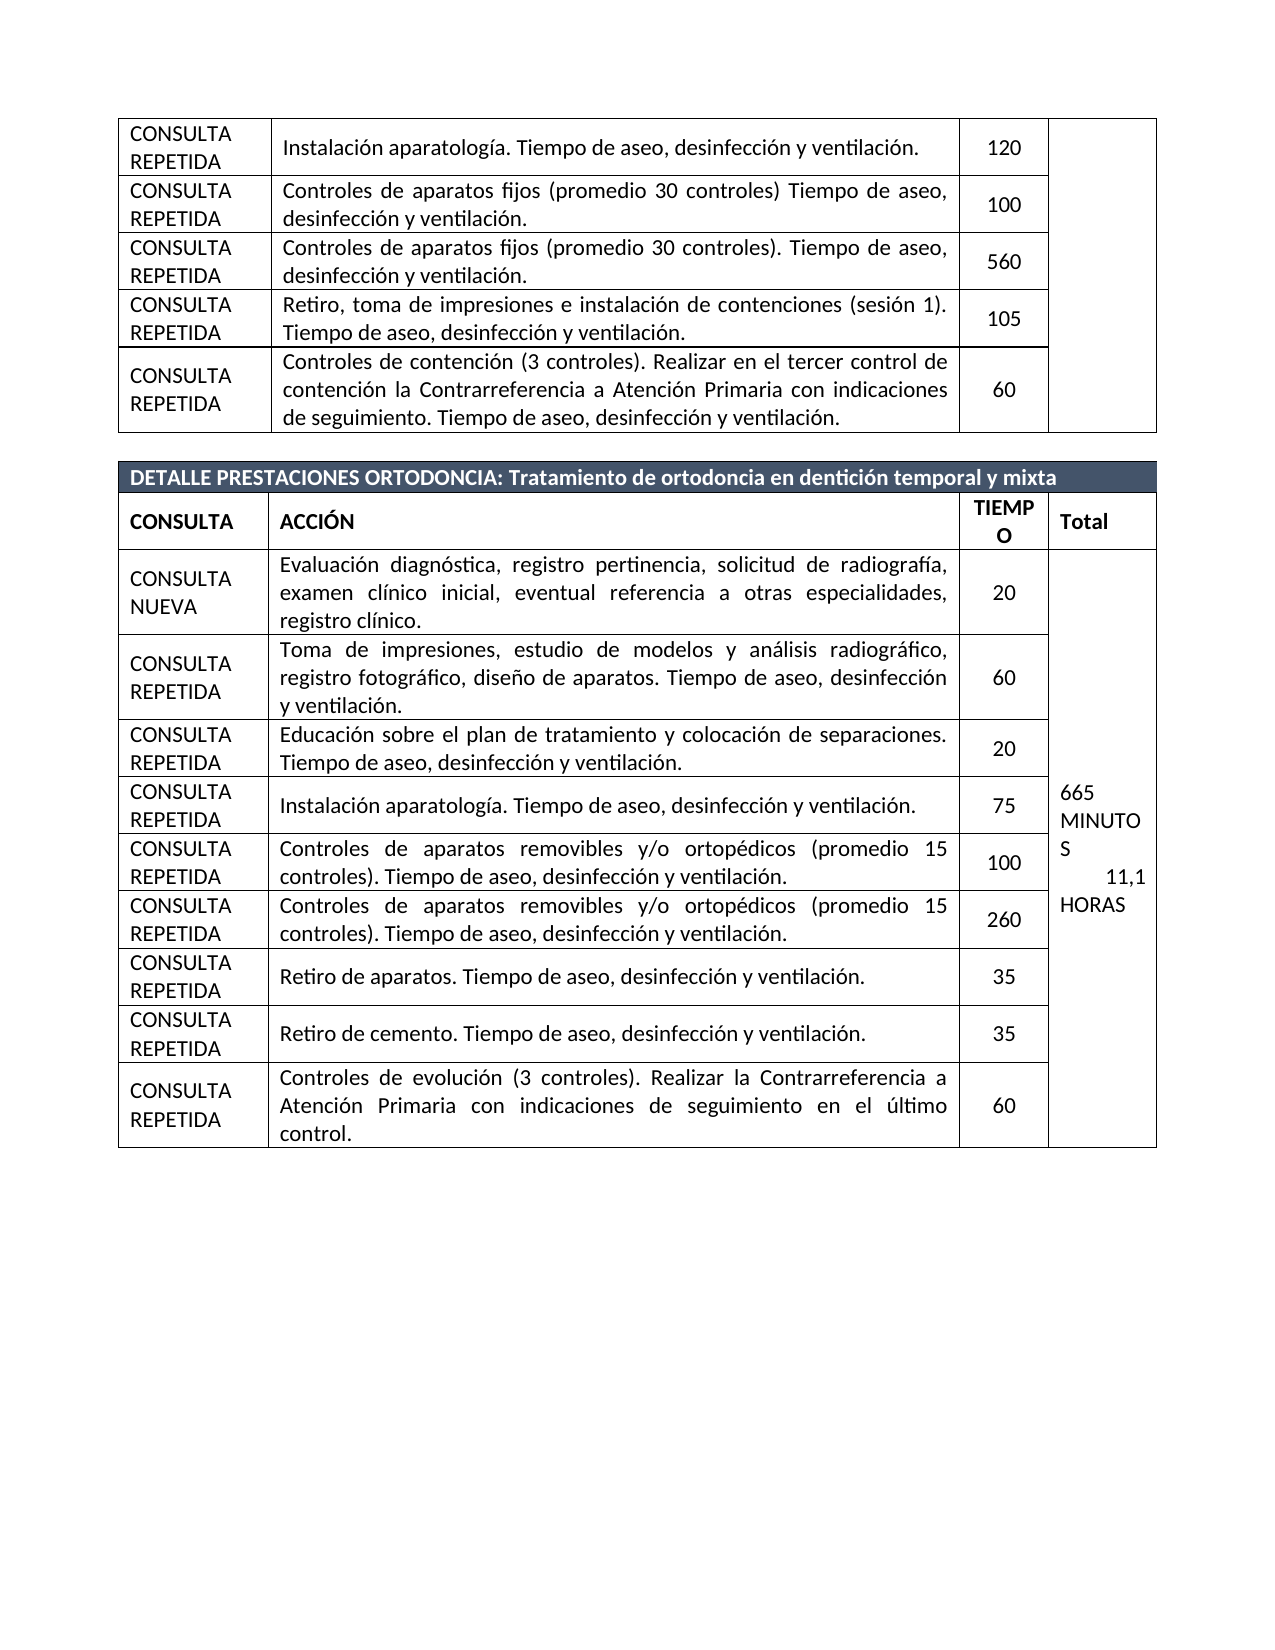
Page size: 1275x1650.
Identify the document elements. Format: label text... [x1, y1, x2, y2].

table_cell ACCIÓN [269, 493, 959, 549]
table_cell 560 [960, 233, 1048, 289]
table_cell CONSULTA REPETIDA [119, 1063, 268, 1147]
table_cell CONSULTA REPETIDA [119, 348, 271, 432]
table_cell 100 [960, 176, 1048, 232]
table_cell 105 [960, 290, 1048, 346]
table_cell CONSULTA REPETIDA [119, 1006, 268, 1062]
table_cell 75 [960, 777, 1048, 833]
table_cell CONSULTA REPETIDA [119, 233, 271, 289]
table_cell CONSULTA REPETIDA [119, 290, 271, 346]
table_cell CONSULTA REPETIDA [119, 635, 268, 719]
table_cell 35 [960, 949, 1048, 1004]
table_cell Controles de contención (3 controles). Realizar en el tercer control de contención la Contrarreferencia a Atención Primaria con indicaciones de seguimiento. Tiempo de aseo, desinfección y ventilación. [272, 348, 959, 432]
table_cell 60 [960, 1063, 1048, 1147]
table_cell Retiro, toma de impresiones e instalación de contenciones (sesión 1). Tiempo de aseo, desinfección y ventilación. [272, 290, 959, 346]
table_cell CONSULTA REPETIDA [119, 834, 268, 890]
table_cell Controles de evolución (3 controles). Realizar la Contrarreferencia a Atención Primaria con indicaciones de seguimiento en el último control. [269, 1063, 959, 1147]
table_cell Controles de aparatos fijos (promedio 30 controles). Tiempo de aseo, desinfección y ventilación. [272, 233, 959, 289]
table_cell TIEMPO [960, 493, 1048, 549]
table_cell CONSULTA REPETIDA [119, 891, 268, 947]
table_cell Educación sobre el plan de tratamiento y colocación de separaciones. Tiempo de aseo, desinfección y ventilación. [269, 720, 959, 776]
table_cell 260 [960, 891, 1048, 947]
table_cell Instalación aparatología. Tiempo de aseo, desinfección y ventilación. [269, 777, 959, 833]
table_cell CONSULTA REPETIDA [119, 119, 271, 175]
table_cell Controles de aparatos removibles y/o ortopédicos (promedio 15 controles). Tiempo de aseo, desinfección y ventilación. [269, 891, 959, 947]
table_cell CONSULTA REPETIDA [119, 949, 268, 1004]
table_cell Total [1049, 493, 1156, 549]
table_cell 60 [960, 348, 1048, 432]
table_cell CONSULTA REPETIDA [119, 720, 268, 776]
table_cell Retiro de aparatos. Tiempo de aseo, desinfección y ventilación. [269, 949, 959, 1004]
table_cell CONSULTA NUEVA [119, 550, 268, 634]
table_cell Instalación aparatología. Tiempo de aseo, desinfección y ventilación. [272, 119, 959, 175]
table_cell Controles de aparatos removibles y/o ortopédicos (promedio 15 controles). Tiempo de aseo, desinfección y ventilación. [269, 834, 959, 890]
table_cell CONSULTA REPETIDA [119, 176, 271, 232]
table_cell 20 [960, 720, 1048, 776]
table_cell 20 [960, 550, 1048, 634]
table_cell CONSULTA [119, 493, 268, 549]
table_cell 60 [960, 635, 1048, 719]
table_cell 120 [960, 119, 1048, 175]
table_cell 100 [960, 834, 1048, 890]
table_cell 665 MINUTOS 11,1 HORAS [1049, 550, 1156, 1147]
table_header DETALLE PRESTACIONES ORTODONCIA: Tratamiento de ortodoncia en dentición temporal y mixta [119, 462, 1157, 492]
table_cell Retiro de cemento. Tiempo de aseo, desinfección y ventilación. [269, 1006, 959, 1062]
table_cell 35 [960, 1006, 1048, 1062]
table_cell Toma de impresiones, estudio de modelos y análisis radiográfico, registro fotográfico, diseño de aparatos. Tiempo de aseo, desinfección y ventilación. [269, 635, 959, 719]
table_cell Evaluación diagnóstica, registro pertinencia, solicitud de radiografía, examen clínico inicial, eventual referencia a otras especialidades, registro clínico. [269, 550, 959, 634]
table_cell CONSULTA REPETIDA [119, 777, 268, 833]
table_cell Controles de aparatos fijos (promedio 30 controles) Tiempo de aseo, desinfección y ventilación. [272, 176, 959, 232]
